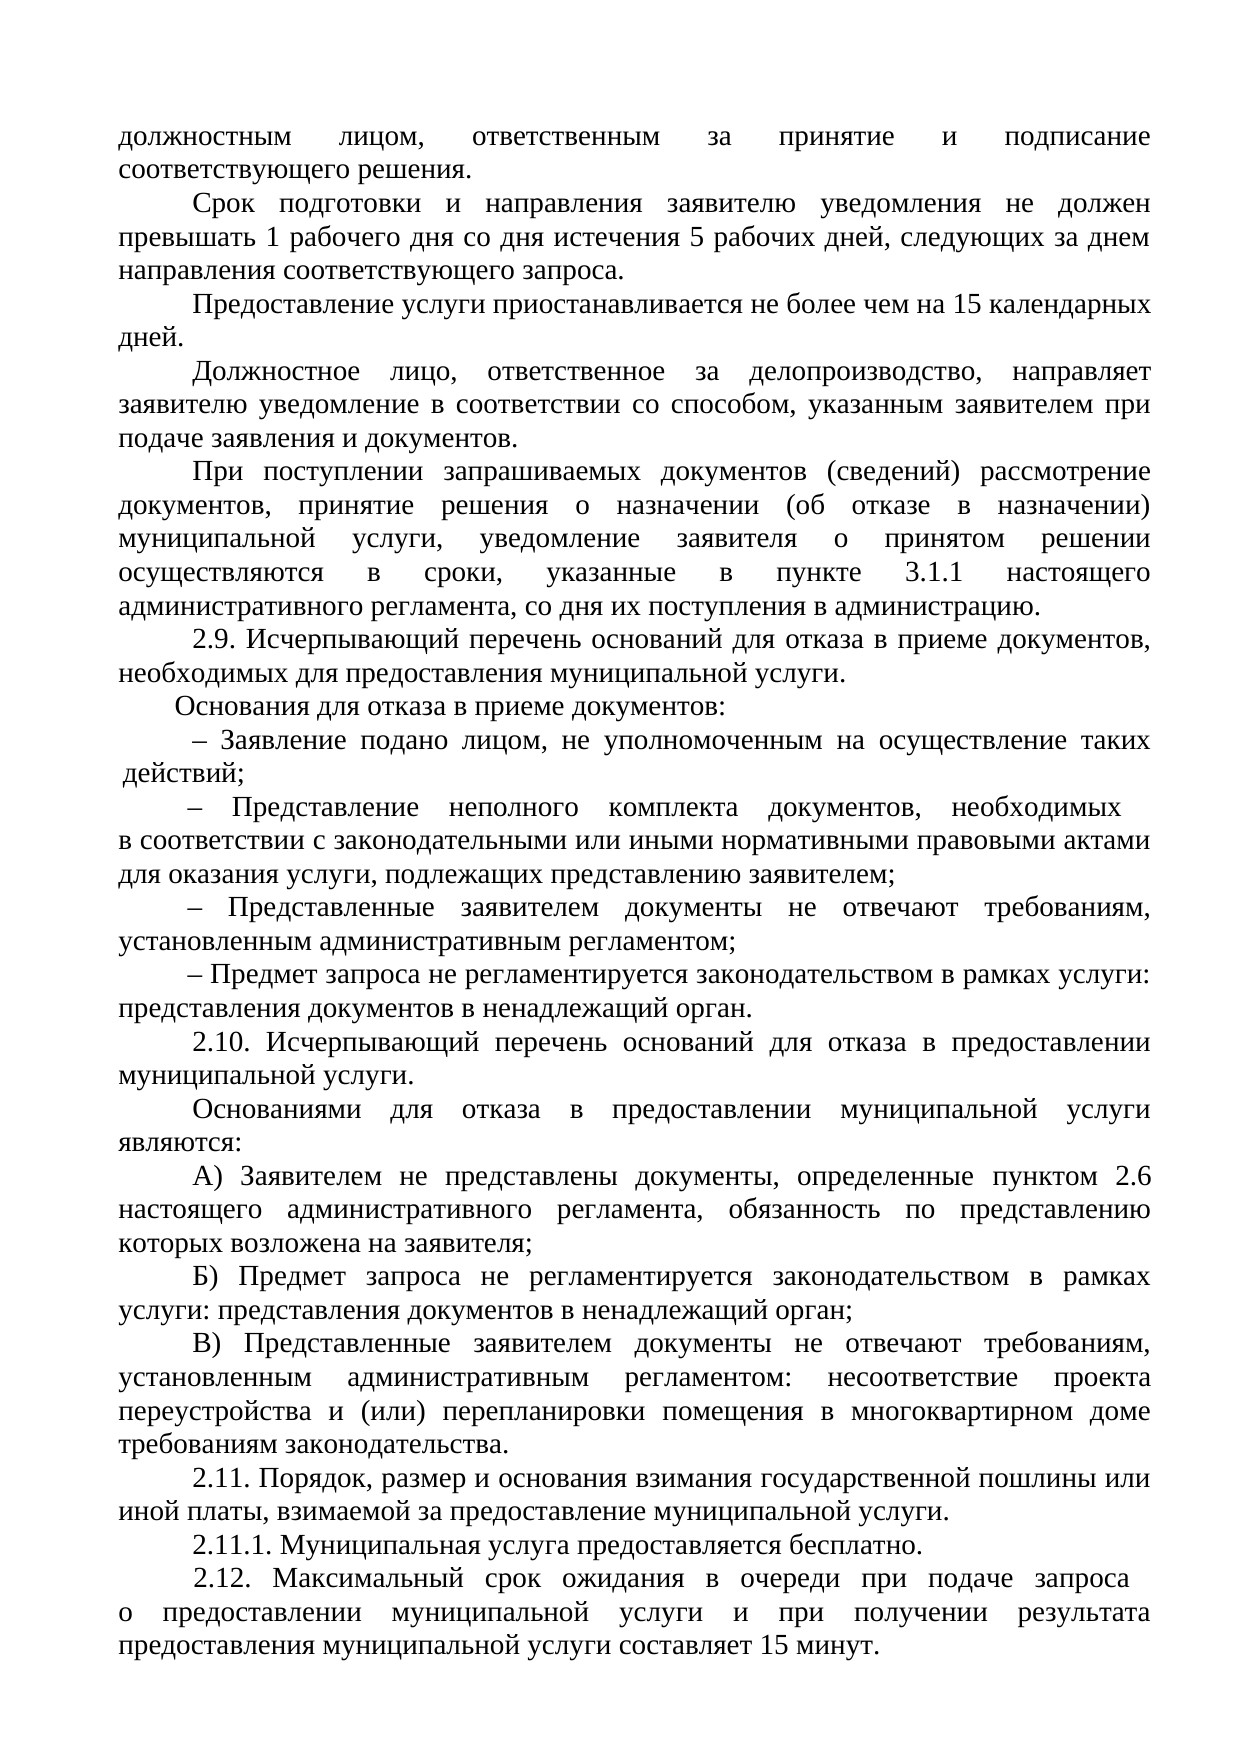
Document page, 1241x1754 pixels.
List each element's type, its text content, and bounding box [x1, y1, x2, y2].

text 2.11. Порядок, размер и основания взимания государственной пошлины или иной платы, взимаемой за предоставление муниципальной услуги. [118, 1460, 1152, 1527]
text – Представленные заявителем документы не отвечают требованиям, установленным административным регламентом; [118, 889, 1152, 957]
text Срок подготовки и направления заявителю уведомления не должен превышать 1 рабочего дня со дня истечения 5 рабочих дней, следующих за днем направления соответствующего запроса. [118, 185, 1152, 286]
text Должностное лицо, ответственное за делопроизводство, направляет заявителю уведомление в соответствии со способом, указанным заявителем при подаче заявления и документов. [118, 353, 1152, 453]
text При поступлении запрашиваемых документов (сведений) рассмотрение документов, принятие решения о назначении (об отказе в назначении) муниципальной услуги, уведомление заявителя о принятом решении осуществляются в сроки, указанные в пункте 3.1.1 настоящего административного регламента, со дня их поступления в администрацию. [118, 453, 1152, 621]
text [118, 118, 1152, 185]
text – Представление неполного комплекта документов, необходимых в соответствии с законодательными или иными нормативными правовыми актами для оказания услуги, подлежащих представлению заявителем; [118, 789, 1152, 889]
text 2.10. Исчерпывающий перечень оснований для отказа в предоставлении муниципальной услуги. [118, 1024, 1152, 1091]
text Б) Предмет запроса не регламентируется законодательством в рамках услуги: представления документов в ненадлежащий орган; [118, 1258, 1152, 1326]
text В) Представленные заявителем документы не отвечают требованиям, установленным административным регламентом: несоответствие проекта переустройства и (или) перепланировки помещения в многоквартирном доме требованиям законодательства. [118, 1326, 1152, 1460]
text Основаниями для отказа в предоставлении муниципальной услуги являются: [118, 1091, 1152, 1158]
text 2.12. Максимальный срок ожидания в очереди при подаче запроса о предоставлении муниципальной услуги и при получении результата предоставления муниципальной услуги составляет 15 минут. [118, 1560, 1152, 1661]
text 2.9. Исчерпывающий перечень оснований для отказа в приеме документов, необходимых для предоставления муниципальной услуги. [118, 621, 1152, 688]
text Предоставление услуги приостанавливается не более чем на 15 календарных дней. [118, 286, 1152, 353]
text А) Заявителем не представлены документы, определенные пунктом 2.6 настоящего административного регламента, обязанность по представлению которых возложена на заявителя; [118, 1158, 1152, 1258]
text Основания для отказа в приеме документов: [118, 688, 1152, 722]
text 2.11.1. Муниципальная услуга предоставляется бесплатно. [118, 1527, 1152, 1560]
text – Предмет запроса не регламентируется законодательством в рамках услуги: представления документов в ненадлежащий орган. [118, 957, 1152, 1024]
text – Заявление подано лицом, не уполномоченным на осуществление таких действий; [123, 722, 1152, 789]
